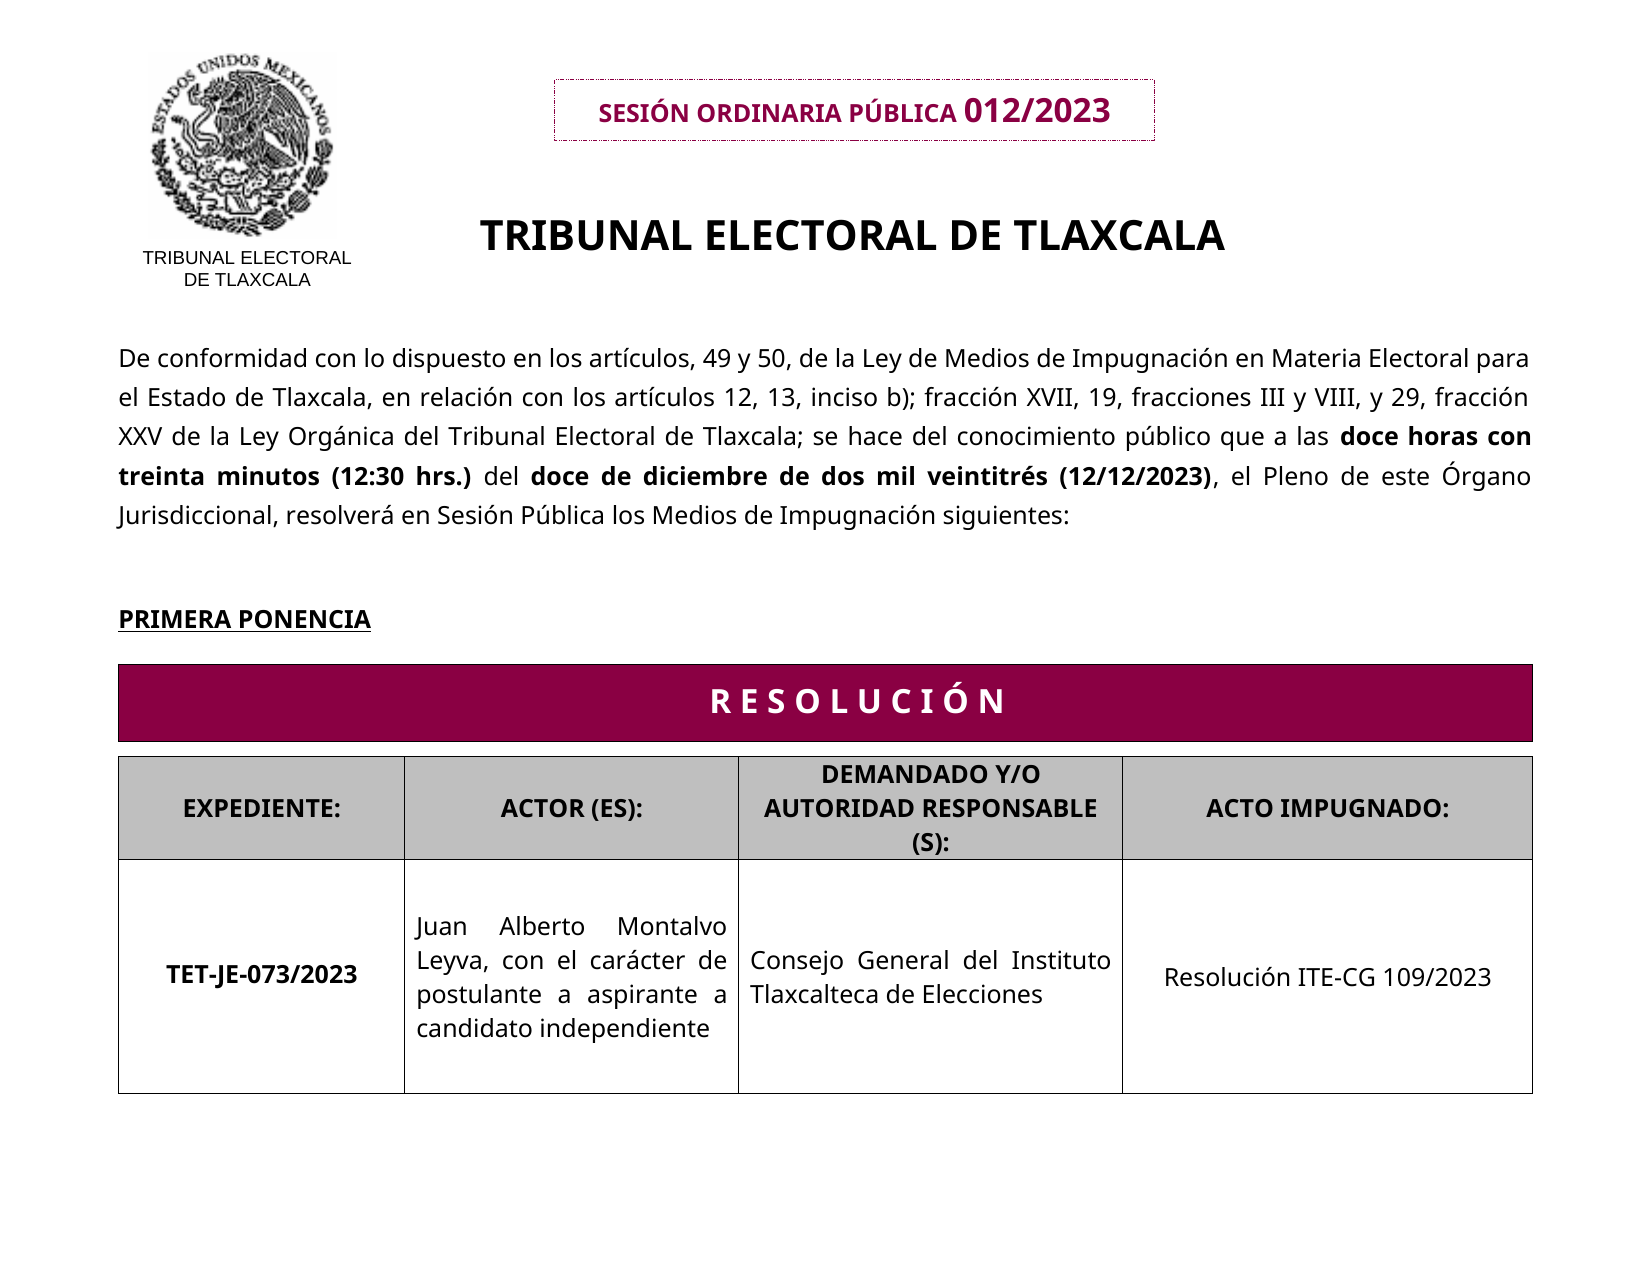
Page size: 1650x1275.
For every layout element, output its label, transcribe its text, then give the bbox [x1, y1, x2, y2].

picture [147, 52, 337, 239]
table_header ACTOR (ES): [405, 757, 738, 859]
table_header ACTO IMPUGNADO: [1123, 757, 1532, 859]
table_cell Juan Alberto Montalvo Leyva, con el carácter de postulante a aspirante a candidato independiente [405, 860, 738, 1092]
table_cell Consejo General del Instituto Tlaxcalteca de Elecciones [739, 860, 1122, 1092]
table_header DEMANDADO Y/O AUTORIDAD RESPONSABLE (S): [739, 757, 1122, 859]
text PRIMERA PONENCIA [118, 602, 1532, 636]
table_cell TET-JE-073/2023 [119, 860, 404, 1092]
text De conformidad con lo dispuesto en los artículos, 49 y 50, de la Ley de Medios de Impugnación en Materia Electoral para el Estado de Tlaxcala, en relación con los artículos 12, 13, inciso b); fracción XVII, 19, fracciones III y VIII, y 29, fracción XXV de la Ley Orgánica del Tribunal Electoral de Tlaxcala; se hace del conocimiento público que a las doce horas con treinta minutos (12:30 hrs.) del doce de diciembre de dos mil veintitrés (12/12/2023), el Pleno de este Órgano Jurisdiccional, resolverá en Sesión Pública los Medios de Impugnación siguientes: [118, 341, 1532, 531]
table_header R E S O L U C I Ó N [119, 665, 1532, 741]
table_header EXPEDIENTE: [119, 757, 404, 859]
table_cell Resolución ITE-CG 109/2023 [1123, 860, 1532, 1092]
